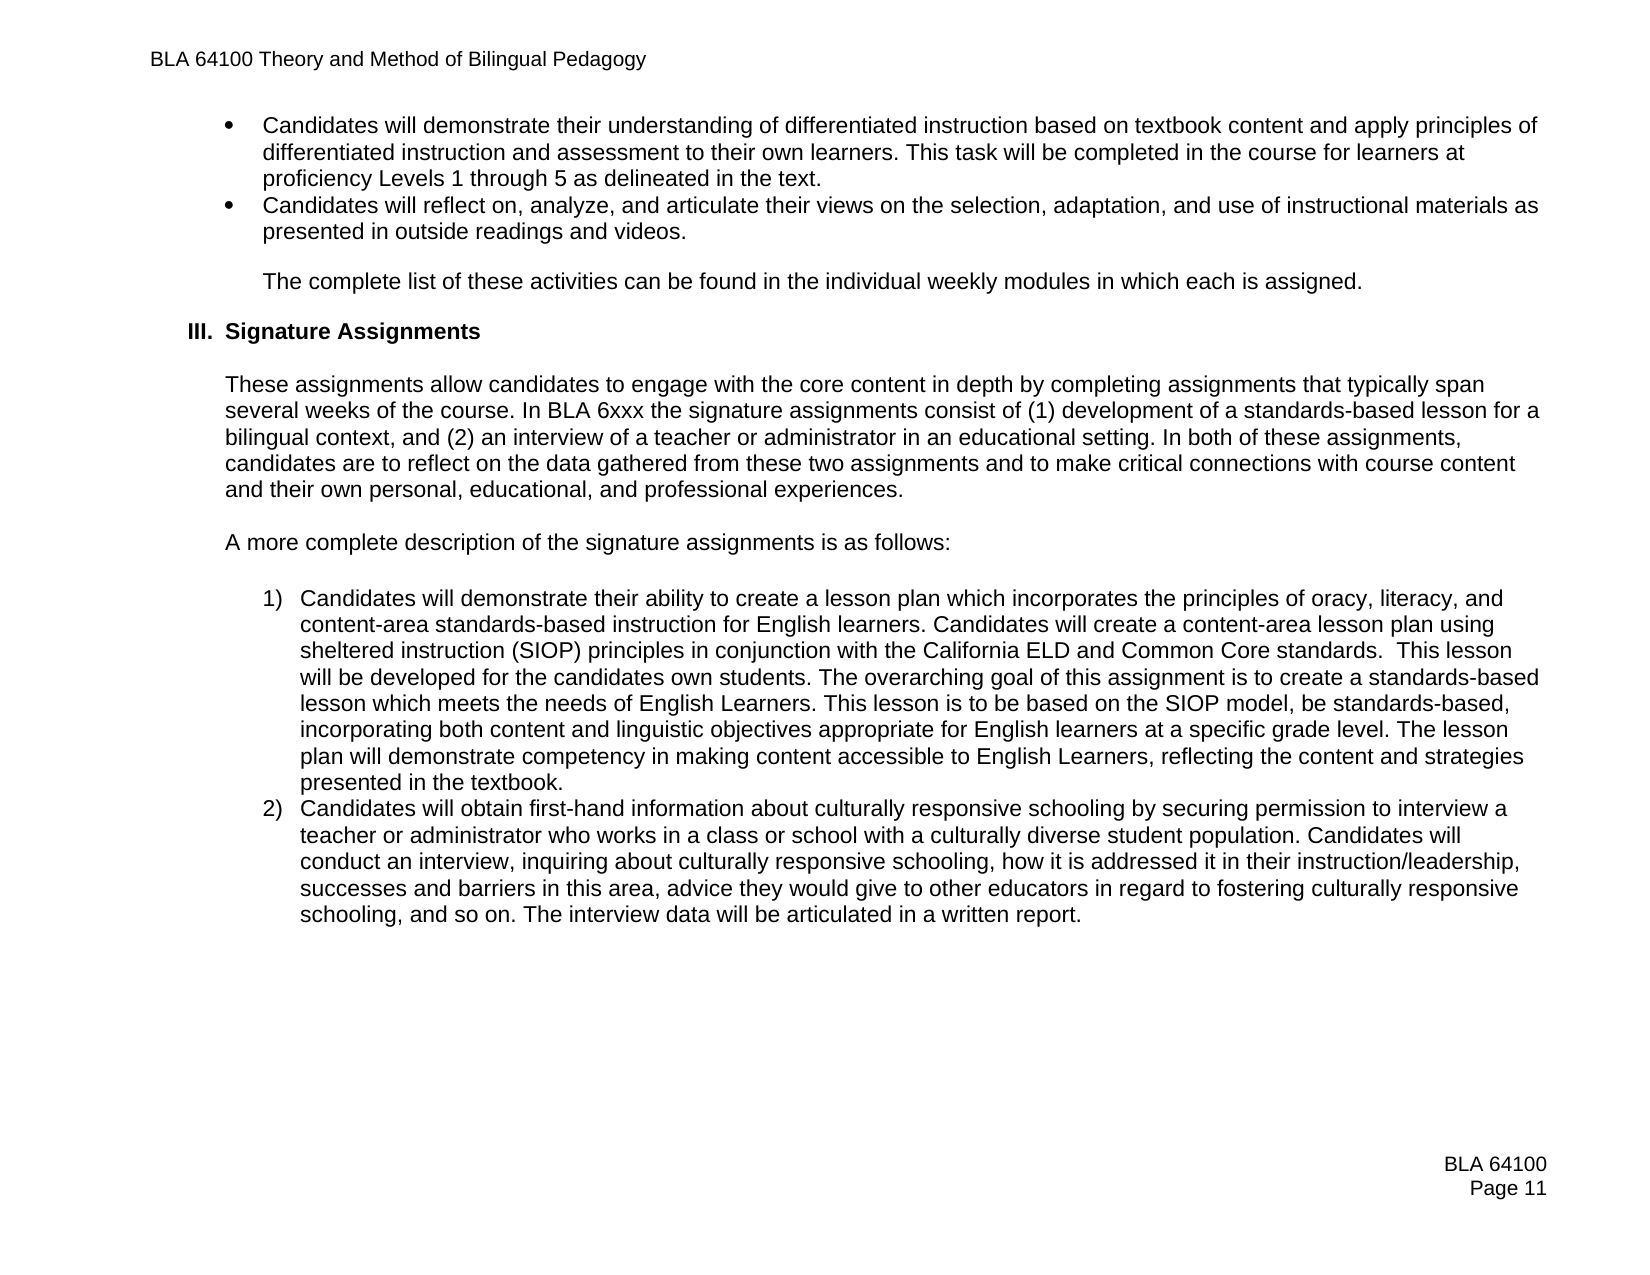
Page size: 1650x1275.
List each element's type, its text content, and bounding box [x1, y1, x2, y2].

list A more complete description of the signature assignments is as follows: [225, 529, 1547, 555]
list Candidates will reflect on, analyze, and articulate their views on the selection, adaptation, and use of instructional materials as presented in outside readings and videos. [225, 192, 1547, 244]
list Candidates will obtain first-hand information about culturally responsive schooling by securing permission to interview a teacher or administrator who works in a class or school with a culturally diverse student population. Candidates will conduct an interview, inquiring about culturally responsive schooling, how it is addressed it in their instruction/leadership, successes and barriers in this area, advice they would give to other educators in regard to fostering culturally responsive schooling, and so on. The interview data will be articulated in a written report. [262, 795, 1547, 927]
list Candidates will demonstrate their understanding of differentiated instruction based on textbook content and apply principles of differentiated instruction and assessment to their own learners. This task will be completed in the course for learners at proficiency Levels 1 through 5 as delineated in the text. [225, 112, 1547, 192]
text These assignments allow candidates to engage with the core content in depth by completing assignments that typically span several weeks of the course. In BLA 6xxx the signature assignments consist of (1) development of a standards-based lesson for a bilingual context, and (2) an interview of a teacher or administrator in an educational setting. In both of these assignments, candidates are to reflect on the data gathered from these two assignments and to make critical connections with course content and their own personal, educational, and professional experiences. [225, 371, 1547, 503]
list Signature Assignments [187, 319, 1547, 344]
text The complete list of these activities can be found in the individual weekly modules in which each is assigned. [187, 268, 1547, 294]
list Candidates will demonstrate their ability to create a lesson plan which incorporates the principles of oracy, literacy, and content-area standards-based instruction for English learners. Candidates will create a content-area lesson plan using sheltered instruction (SIOP) principles in conjunction with the California ELD and Common Core standards. This lesson will be developed for the candidates own students. The overarching goal of this assignment is to create a standards-based lesson which meets the needs of English Learners. This lesson is to be based on the SIOP model, be standards-based, incorporating both content and linguistic objectives appropriate for English learners at a specific grade level. The lesson plan will demonstrate competency in making content accessible to English Learners, reflecting the content and strategies presented in the textbook. [262, 584, 1547, 795]
